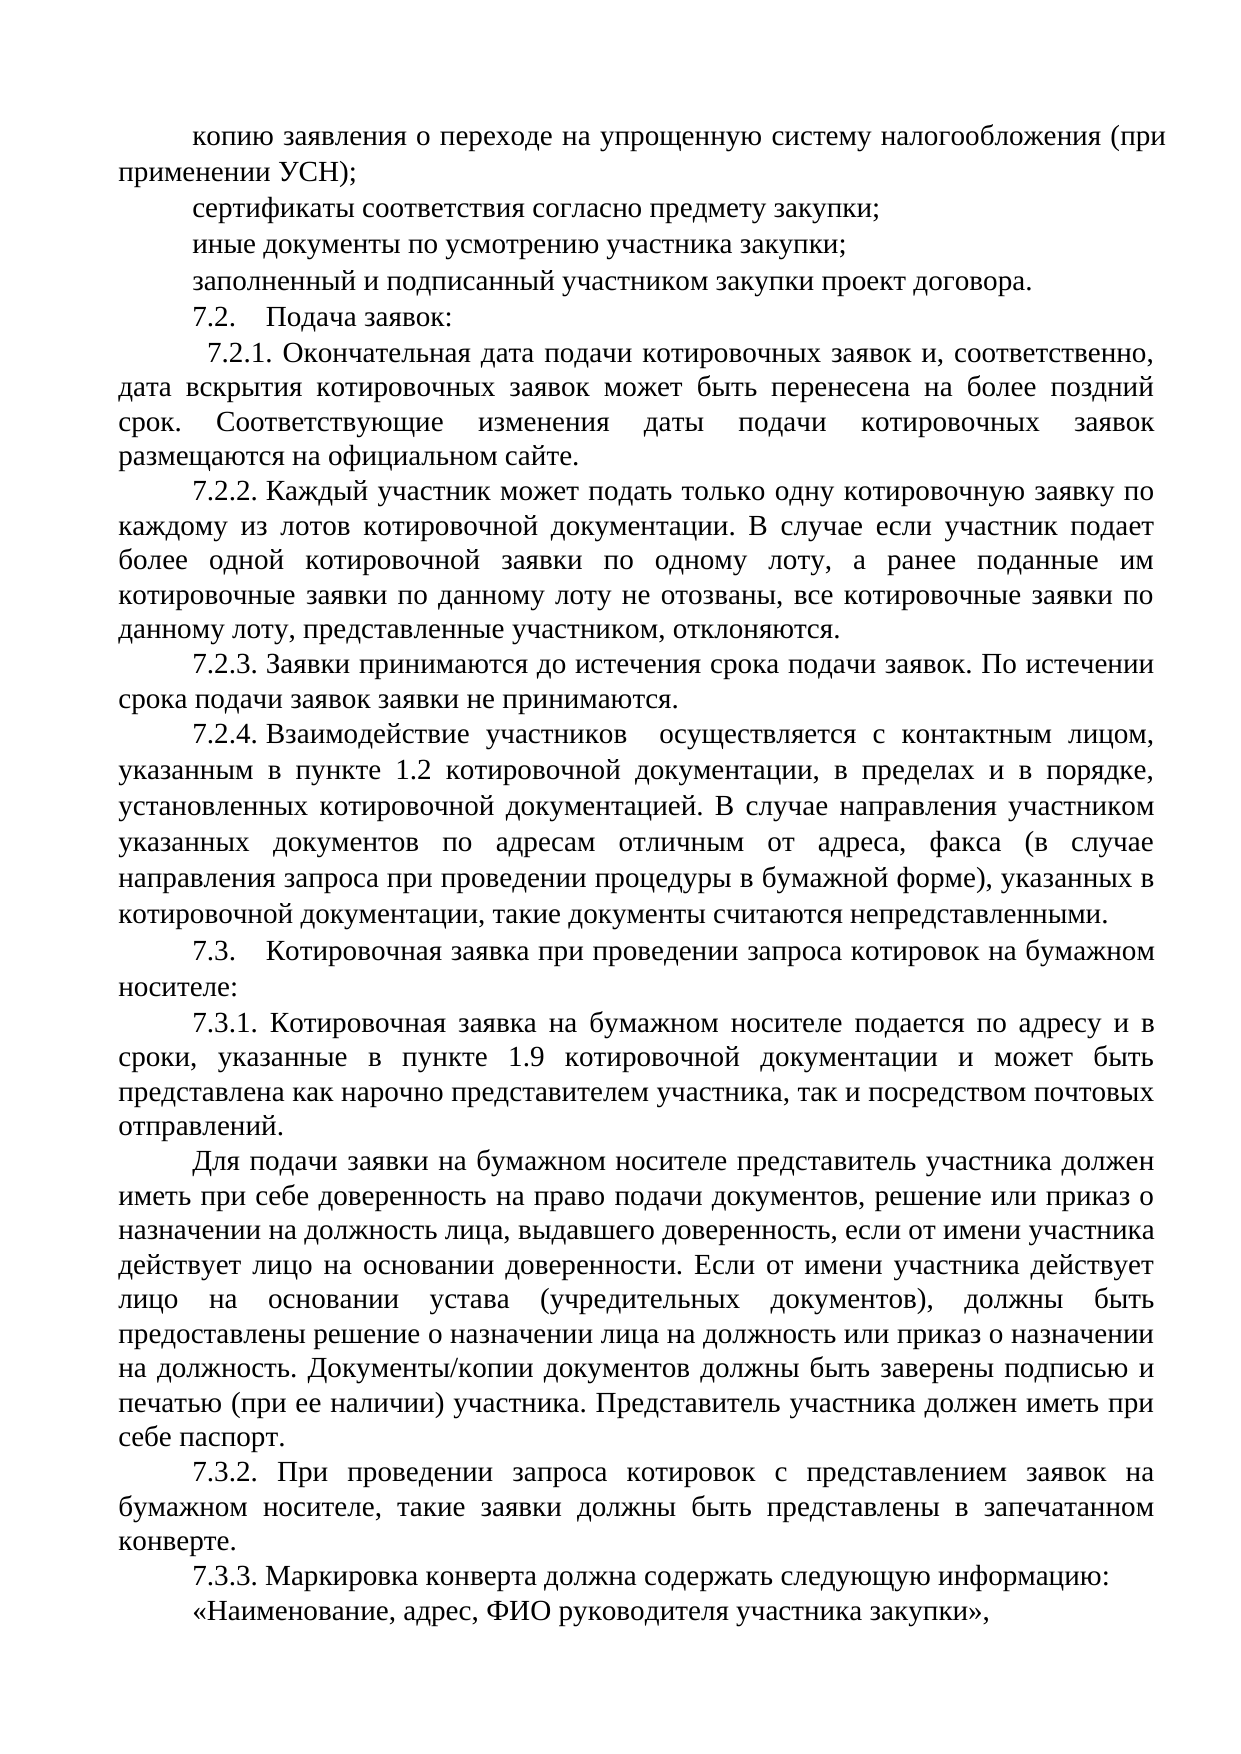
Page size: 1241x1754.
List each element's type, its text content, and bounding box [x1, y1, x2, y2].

list Заявки принимаются до истечения срока подачи заявок. По истечении срока подачи заявок заявки не принимаются. [118, 646, 1155, 714]
list Подача заявок: [118, 299, 1155, 332]
text 7.2.1. Окончательная дата подачи котировочных заявок и, соответственно, дата вскрытия котировочных заявок может быть перенесена на более поздний срок. Соответствующие изменения даты подачи котировочных заявок размещаются на официальном сайте. [118, 335, 1155, 472]
list Котировочная заявка при проведении запроса котировок на бумажном носителе: [118, 933, 1155, 1002]
text 7.3.1. Котировочная заявка на бумажном носителе подается по адресу и в сроки, указанные в пункте 1.9 котировочной документации и может быть представлена как нарочно представителем участника, так и посредством почтовых отправлений. [118, 1005, 1155, 1142]
text заполненный и подписанный участником закупки проект договора. [118, 263, 1167, 296]
text копию заявления о переходе на упрощенную систему налогообложения (при применении УСН); [118, 118, 1167, 188]
text 7.3.2. При проведении запроса котировок с представлением заявок на бумажном носителе, такие заявки должны быть представлены в запечатанном конверте. [118, 1454, 1155, 1557]
text сертификаты соответствия согласно предмету закупки; [118, 190, 1167, 224]
list Взаимодействие участников осуществляется с контактным лицом, указанным в пункте 1.2 котировочной документации, в пределах и в порядке, установленных котировочной документацией. В случае направления участником указанных документов по адресам отличным от адреса, факса (в случае направления запроса при проведении процедуры в бумажной форме), указанных в котировочной документации, такие документы считаются непредставленными. [118, 716, 1155, 930]
list Каждый участник может подать только одну котировочную заявку по каждому из лотов котировочной документации. В случае если участник подает более одной котировочной заявки по одному лоту, а ранее поданные им котировочные заявки по данному лоту не отозваны, все котировочные заявки по данному лоту, представленные участником, отклоняются. [118, 473, 1155, 645]
text иные документы по усмотрению участника закупки; [118, 227, 1167, 260]
text «Наименование, адрес, ФИО руководителя участника закупки», [118, 1593, 1167, 1627]
text 7.3.3. Маркировка конверта должна содержать следующую информацию: [118, 1558, 1155, 1592]
text Для подачи заявки на бумажном носителе представитель участника должен иметь при себе доверенность на право подачи документов, решение или приказ о назначении на должность лица, выдавшего доверенность, если от имени участника действует лицо на основании доверенности. Если от имени участника действует лицо на основании устава (учредительных документов), должны быть предоставлены решение о назначении лица на должность или приказ о назначении на должность. Документы/копии документов должны быть заверены подписью и печатью (при ее наличии) участника. Представитель участника должен иметь при себе паспорт. [118, 1143, 1155, 1453]
